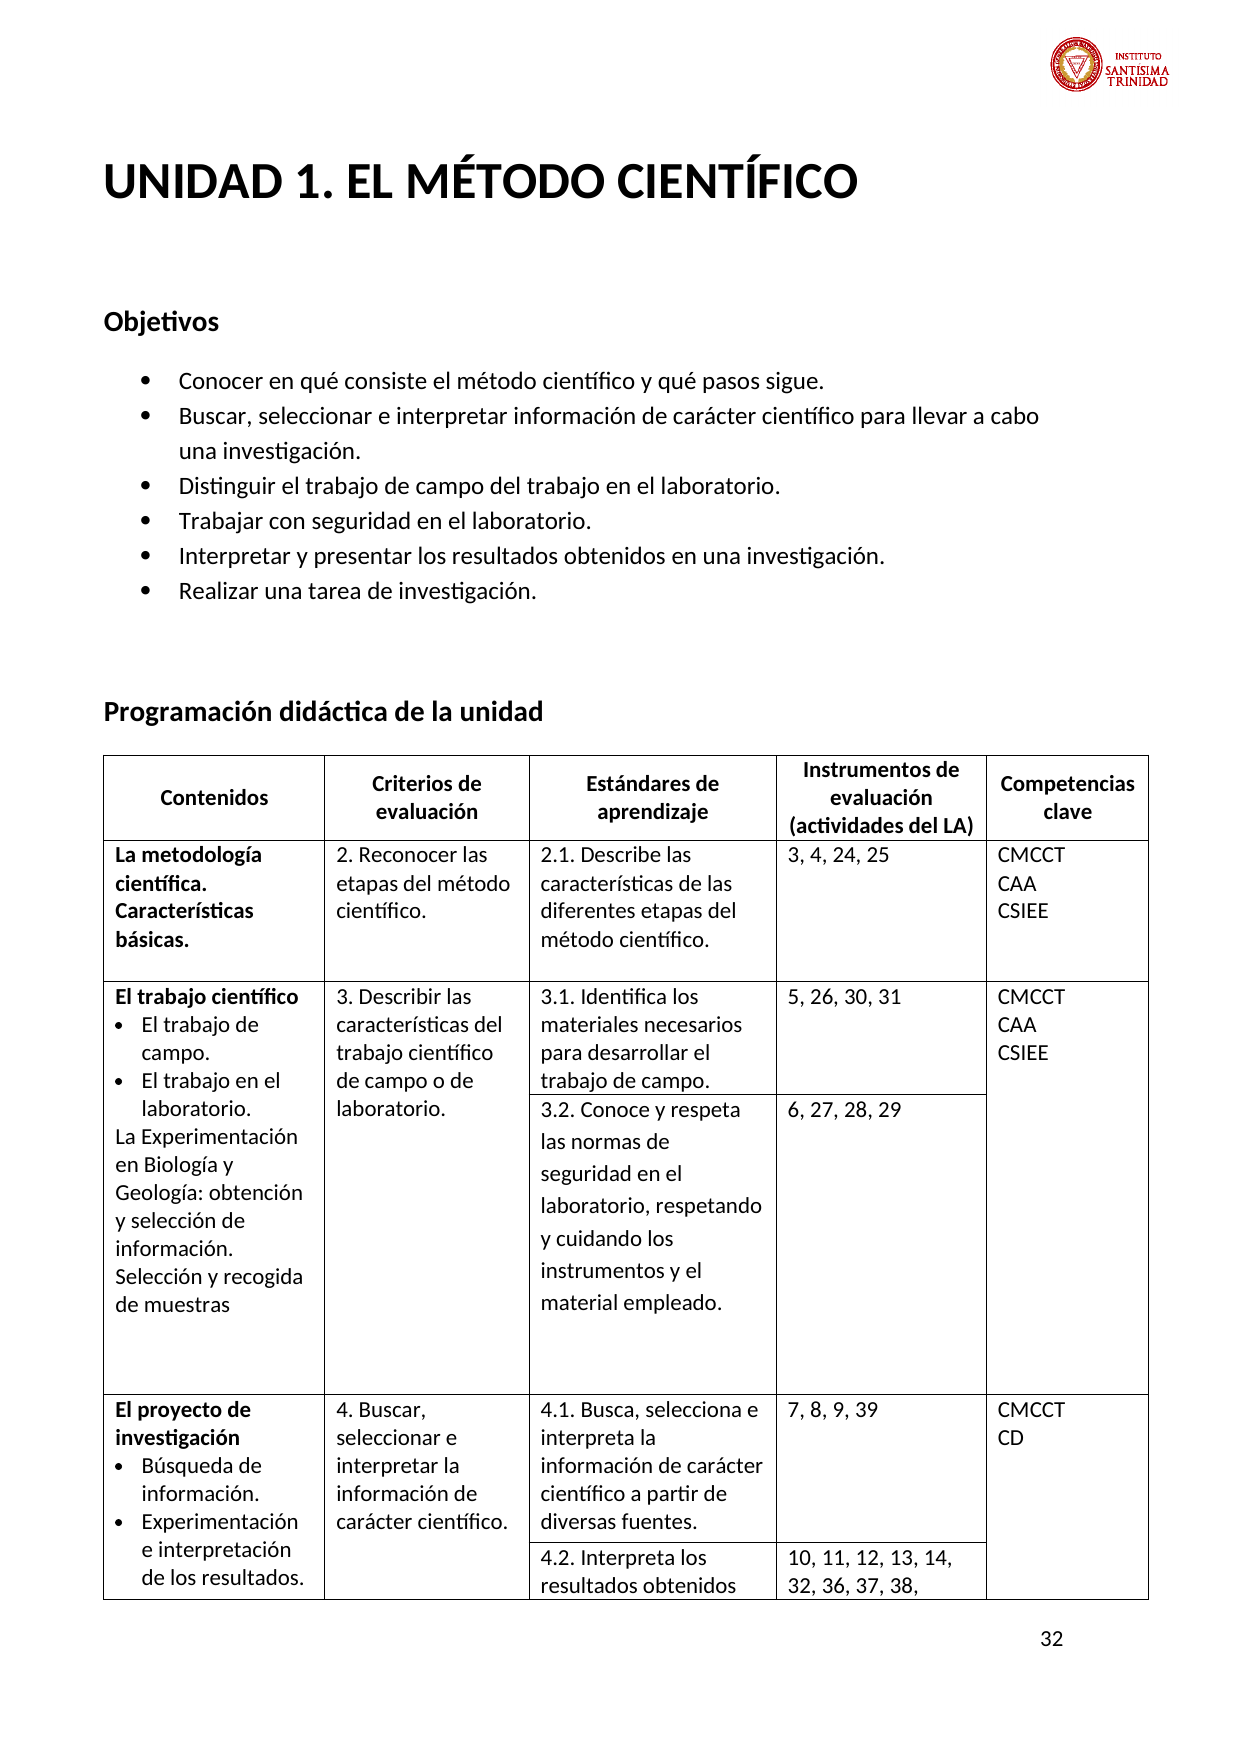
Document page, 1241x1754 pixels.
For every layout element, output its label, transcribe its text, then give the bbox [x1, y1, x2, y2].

picture [1034, 28, 1185, 107]
list Distinguir el trabajo de campo del trabajo en el laboratorio. [141, 470, 1063, 501]
text Programación didáctica de la unidad [103, 693, 1063, 728]
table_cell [777, 1543, 986, 1599]
table_cell 2.1. Describe las características de las diferentes etapas del método científico. [530, 841, 776, 981]
table_cell La metodología científica. Características básicas. [104, 841, 324, 981]
table_header Contenidos [104, 756, 324, 839]
text UNIDAD 1. EL MÉTODO CIENTÍFICO [103, 148, 1063, 211]
table_cell 3.1. Identifica los materiales necesarios para desarrollar el trabajo de campo. [530, 982, 776, 1094]
table_cell 6, 27, 28, 29 [777, 1095, 986, 1394]
table_header Estándares de aprendizaje [530, 756, 776, 839]
list Interpretar y presentar los resultados obtenidos en una investigación. [141, 540, 1063, 571]
list Trabajar con seguridad en el laboratorio. [141, 505, 1063, 536]
table_cell 3. Describir las características del trabajo científico de campo o de laboratorio. [325, 982, 529, 1394]
table_cell El proyecto de investigación Búsqueda de información. Experimentación e interpretación de los resultados. Elaboración e interpretación de gráficas. Presentación de los resultados. [104, 1395, 324, 1599]
table_cell 3.2. Conoce y respeta las normas de seguridad en el laboratorio, respetando y cuidando los instrumentos y el material empleado. [530, 1095, 776, 1394]
list Buscar, seleccionar e interpretar información de carácter científico para llevar a cabo una investigación. [141, 400, 1063, 466]
list Realizar una tarea de investigación. [141, 575, 1063, 606]
table_cell CMCCT CD [987, 1395, 1148, 1599]
table_cell CMCCT CAA CSIEE [987, 982, 1148, 1394]
table_header Competencias clave [987, 756, 1148, 839]
table_cell 5, 26, 30, 31 [777, 982, 986, 1094]
text Objetivos [103, 303, 1063, 339]
table_cell El trabajo científico El trabajo de campo. El trabajo en el laboratorio. La Experimentación en Biología y Geología: obtención y selección de información. Selección y recogida de muestras [104, 982, 324, 1394]
table_header Instrumentos de evaluación (actividades del LA) [777, 756, 986, 839]
table_header Criterios de evaluación [325, 756, 529, 839]
table_cell 3, 4, 24, 25 [777, 841, 986, 981]
table_cell 7, 8, 9, 39 [777, 1395, 986, 1542]
list Conocer en qué consiste el método científico y qué pasos sigue. [141, 365, 1063, 396]
table_cell 2. Reconocer las etapas del método científico. [325, 841, 529, 981]
table_cell 4.1. Busca, selecciona e interpreta la información de carácter científico a partir de diversas fuentes. [530, 1395, 776, 1542]
table_cell CMCCT CAA CSIEE [987, 841, 1148, 981]
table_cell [530, 1543, 776, 1599]
table_cell 4. Buscar, seleccionar e interpretar la información de carácter científico. [325, 1395, 529, 1599]
